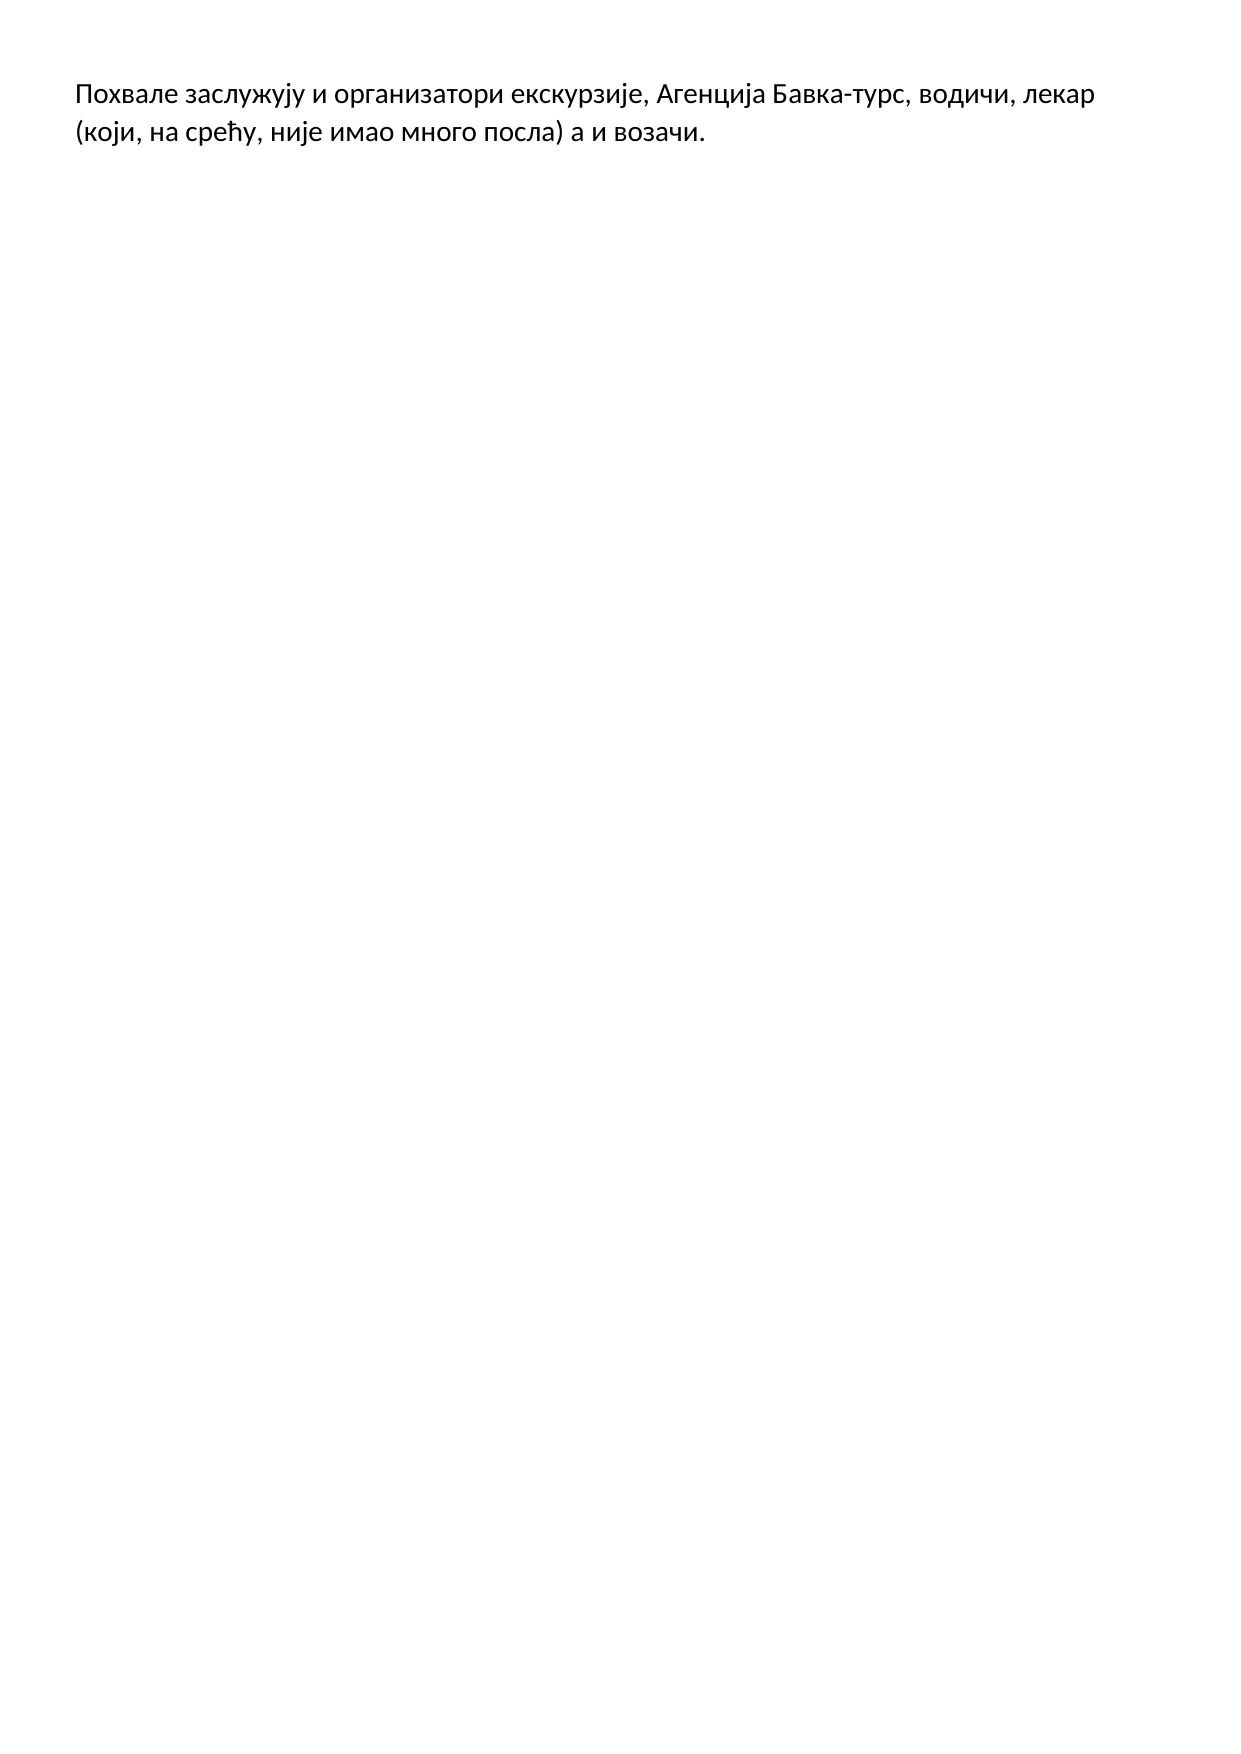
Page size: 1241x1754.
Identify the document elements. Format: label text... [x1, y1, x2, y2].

text Похвале заслужују и организатори екскурзије, Агенција Бавка-турс, водичи, лекар (који, на срећу, није имао много посла) а и возачи. [75, 75, 1165, 149]
